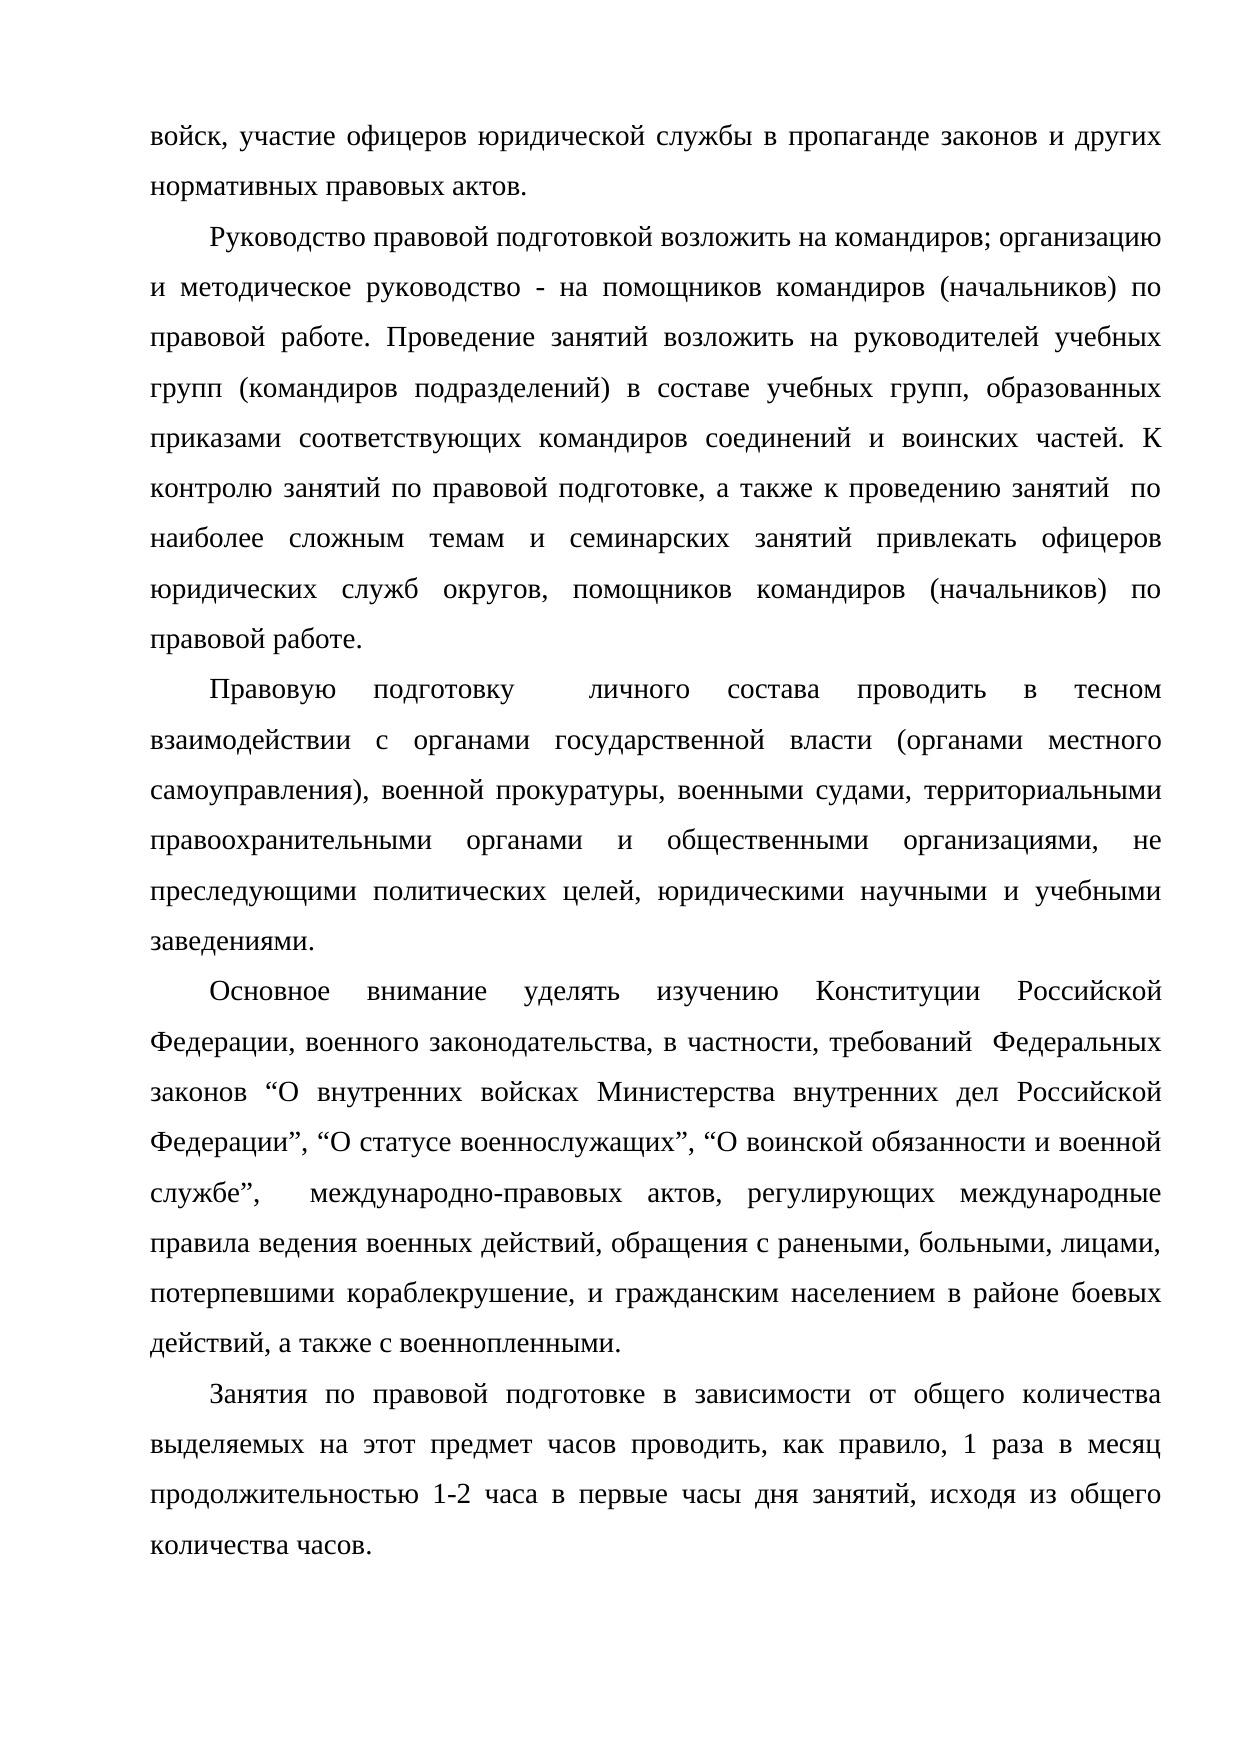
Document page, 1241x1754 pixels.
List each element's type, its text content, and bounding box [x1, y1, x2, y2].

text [150, 118, 1162, 202]
text Основное внимание уделять изучению Конституции Российской Федерации, военного законодательства, в частности, требований Федеральных законов “О внутренних войсках Министерства внутренних дел Российской Федерации”, “О статусе военнослужащих”, “О воинской обязанности и военной службе”, международно-правовых актов, регулирующих международные правила ведения военных действий, обращения с ранеными, больными, лицами, потерпевшими кораблекрушение, и гражданским населением в районе боевых действий, а также с военнопленными. [150, 973, 1162, 1359]
text Руководство правовой подготовкой возложить на командиров; организацию и методическое руководство - на помощников командиров (начальников) по правовой работе. Проведение занятий возложить на руководителей учебных групп (командиров подразделений) в составе учебных групп, образованных приказами соответствующих командиров соединений и воинских частей. К контролю занятий по правовой подготовке, а также к проведению занятий по наиболее сложным темам и семинарских занятий привлекать офицеров юридических служб округов, помощников командиров (начальников) по правовой работе. [150, 219, 1162, 655]
text Занятия по правовой подготовке в зависимости от общего количества выделяемых на этот предмет часов проводить, как правило, 1 раза в месяц продолжительностью 1-2 часа в первые часы дня занятий, исходя из общего количества часов. [150, 1376, 1162, 1560]
text Правовую подготовку личного состава проводить в тесном взаимодействии с органами государственной власти (органами местного самоуправления), военной прокуратуры, военными судами, территориальными правоохранительными органами и общественными организациями, не преследующими политических целей, юридическими научными и учебными заведениями. [150, 672, 1162, 957]
